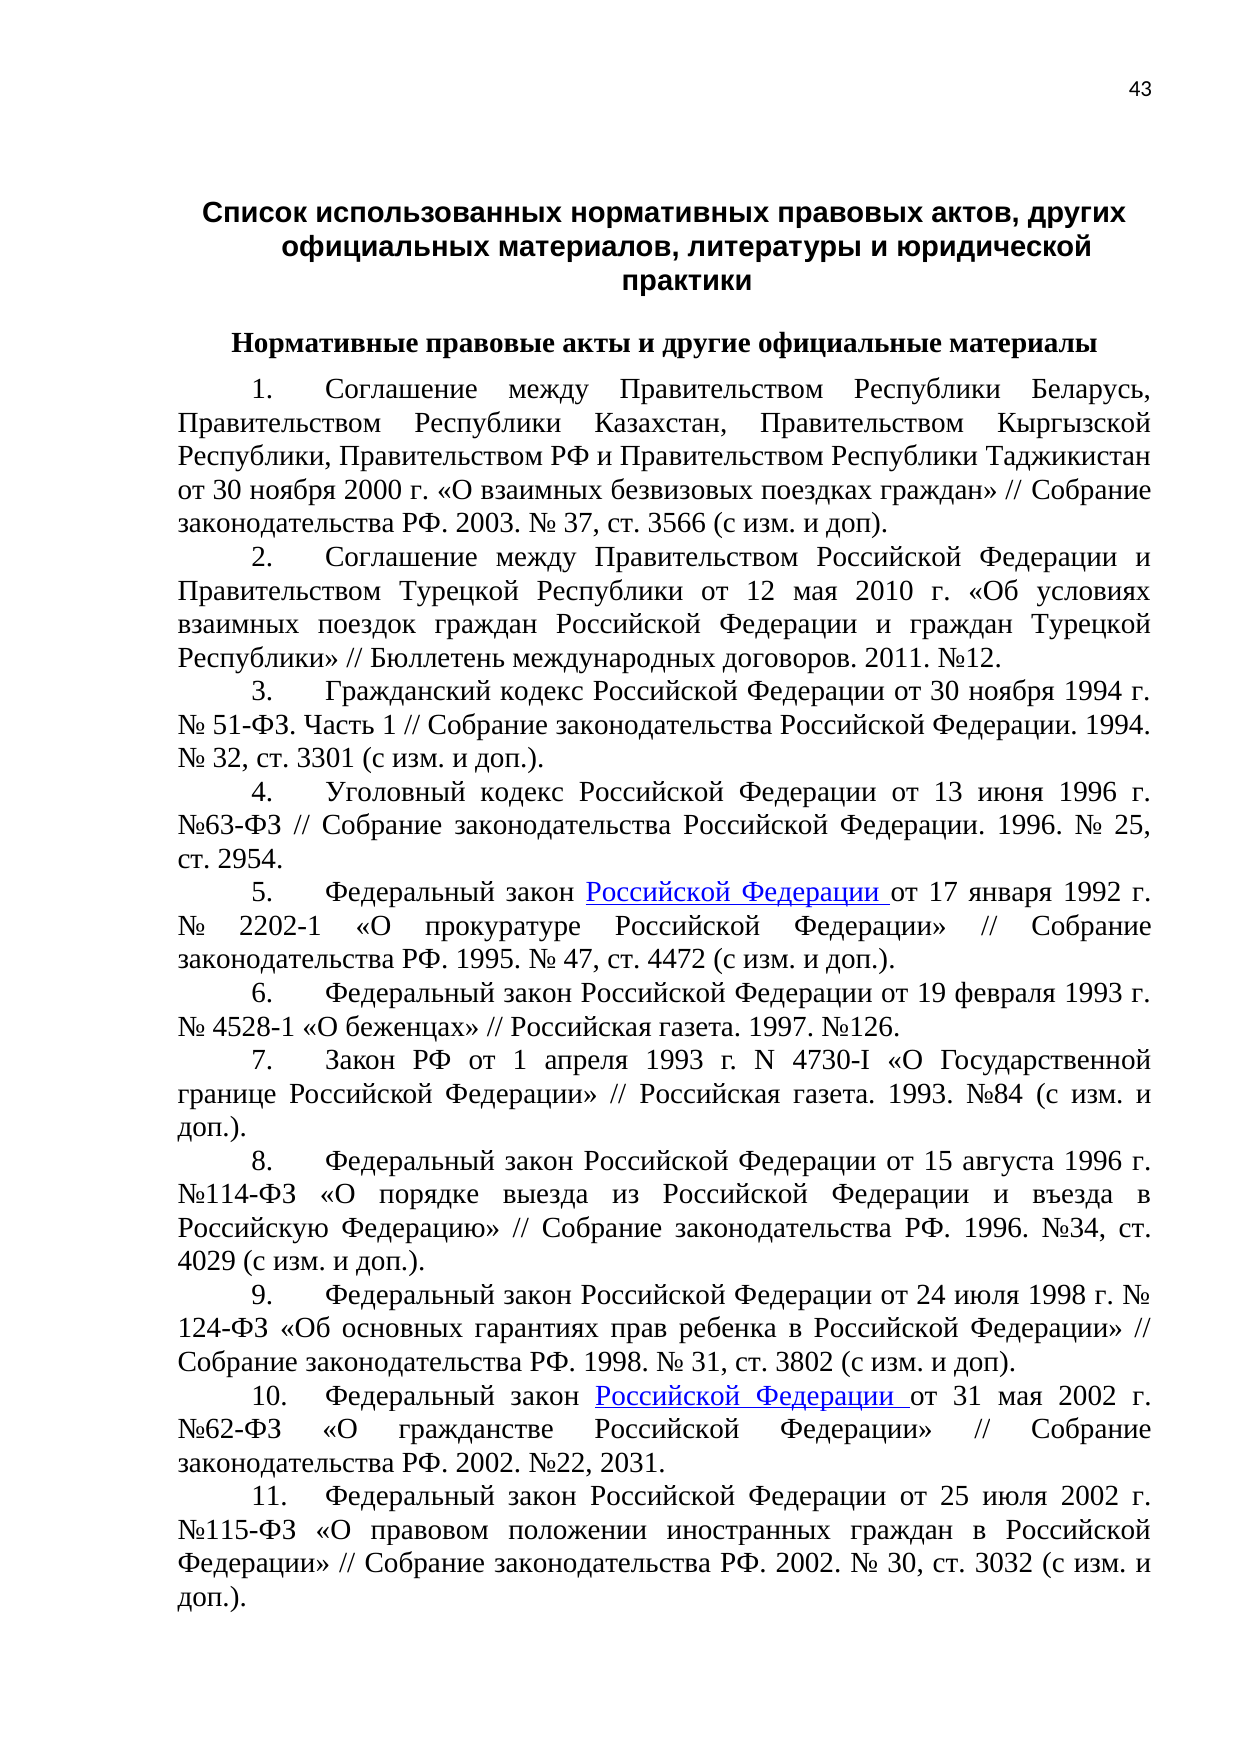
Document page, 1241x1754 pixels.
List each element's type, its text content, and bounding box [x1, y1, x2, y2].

list Федеральный закон Российской Федерации от 31 мая 2002 г. №62-ФЗ «О гражданстве Российской Федерации» // Собрание законодательства РФ. 2002. №22, 2031. [595, 1378, 910, 1407]
list Федеральный закон Российской Федерации от 17 января 1992 г. № 2202-1 «О прокуратуре Российской Федерации» // Собрание законодательства РФ. 1995. № 47, ст. 4472 (с изм. и доп.). [896, 908, 1152, 975]
list Федеральный закон Российской Федерации от 31 мая 2002 г. №62-ФЗ «О гражданстве Российской Федерации» // Собрание законодательства РФ. 2002. №22, 2031. [666, 1411, 1152, 1478]
list Соглашение между Правительством Российской Федерации и Правительством Турецкой Республики от 12 мая 2010 г. «Об условиях взаимных поездок граждан Российской Федерации и граждан Турецкой Республики» // Бюллетень международных договоров. 2011. №12. [177, 539, 1152, 673]
text Нормативные правовые акты и другие официальные материалы [177, 325, 1152, 359]
list Федеральный закон Российской Федерации от 25 июля 2002 г. №115-ФЗ «О правовом положении иностранных граждан в Российской Федерации» // Собрание законодательства РФ. 2002. № 30, ст. 3032 (с изм. и доп.). [177, 1478, 1152, 1612]
list Гражданский кодекс Российской Федерации от 30 ноября 1994 г. № 51-ФЗ. Часть 1 // Собрание законодательства Российской Федерации. 1994. № 32, ст. 3301 (с изм. и доп.). [177, 673, 1152, 774]
subtitle Список использованных нормативных правовых актов, других официальных материалов, литературы и юридической практики [177, 196, 1152, 296]
list Федеральный закон Российской Федерации от 15 августа 1996 г. №114-ФЗ «О порядке выезда из Российской Федерации и въезда в Российскую Федерацию» // Собрание законодательства РФ. 1996. №34, ст. 4029 (с изм. и доп.). [177, 1143, 1152, 1277]
list Закон РФ от 1 апреля 1993 г. N 4730-I «О Государственной границе Российской Федерации» // Российская газета. 1993. №84 (с изм. и доп.). [177, 1042, 1152, 1143]
list Соглашение между Правительством Республики Беларусь, Правительством Республики Казахстан, Правительством Кыргызской Республики, Правительством РФ и Правительством Республики Таджикистан от 30 ноября 2000 г. «О взаимных безвизовых поездках граждан» // Собрание законодательства РФ. 2003. № 37, ст. 3566 (с изм. и доп). [177, 371, 1152, 539]
list Федеральный закон Российской Федерации от 17 января 1992 г. № 2202-1 «О прокуратуре Российской Федерации» // Собрание законодательства РФ. 1995. № 47, ст. 4472 (с изм. и доп.). [177, 874, 1152, 908]
list Федеральный закон Российской Федерации от 24 июля 1998 г. № 124-ФЗ «Об основных гарантиях прав ребенка в Российской Федерации» // Собрание законодательства РФ. 1998. № 31, ст. 3802 (с изм. и доп). [177, 1277, 1152, 1378]
list Уголовный кодекс Российской Федерации от 13 июня 1996 г. №63-ФЗ // Собрание законодательства Российской Федерации. 1996. № 25, ст. 2954. [177, 774, 1152, 874]
list Федеральный закон Российской Федерации от 19 февраля 1993 г. № 4528-1 «О беженцах» // Российская газета. 1997. №126. [177, 975, 1152, 1042]
